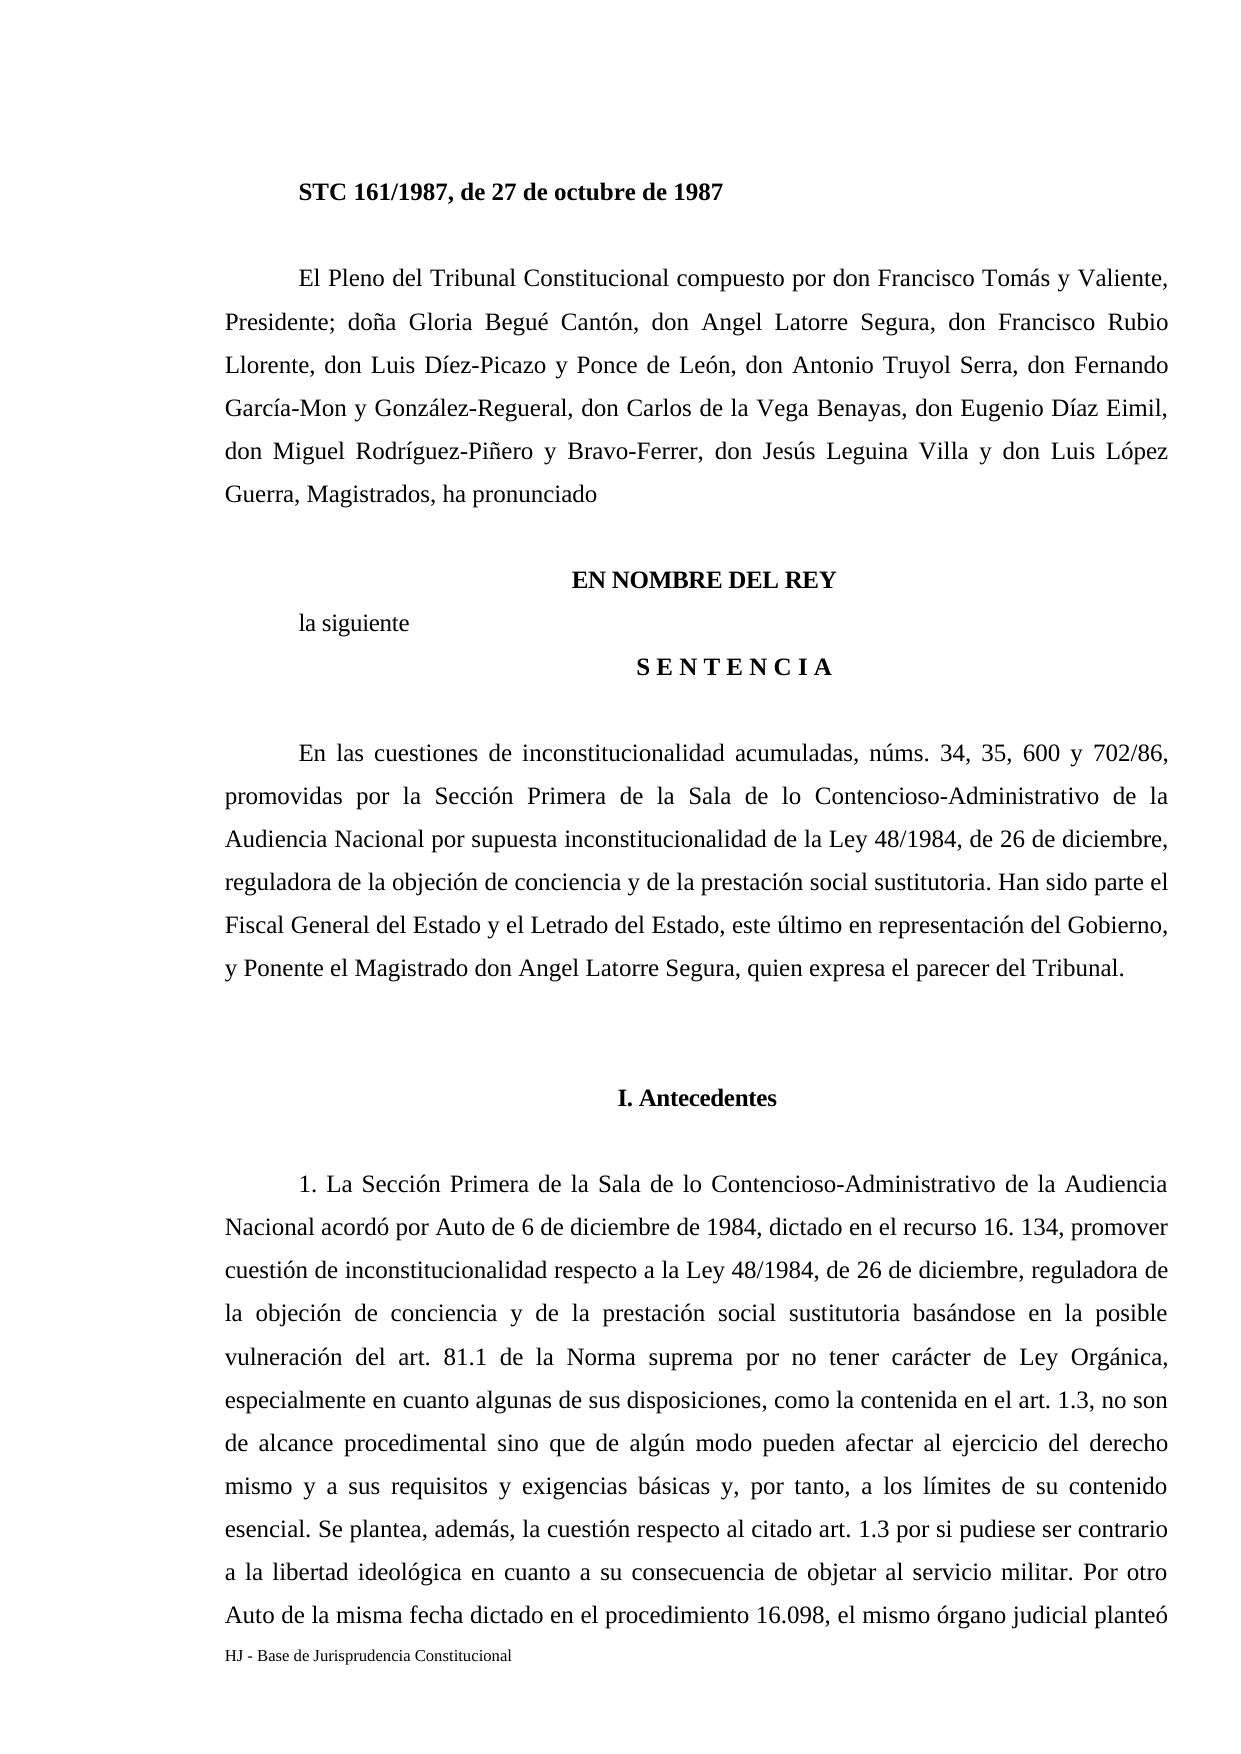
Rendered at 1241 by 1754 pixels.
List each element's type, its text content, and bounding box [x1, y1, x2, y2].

text El Pleno del Tribunal Constitucional compuesto por don Francisco Tomás y Valiente, Presidente; doña Gloria Begué Cantón, don Angel Latorre Segura, don Francisco Rubio Llorente, don Luis Díez-Picazo y Ponce de León, don Antonio Truyol Serra, don Fernando García-Mon y González-Regueral, don Carlos de la Vega Benayas, don Eugenio Díaz Eimil, don Miguel Rodríguez-Piñero y Bravo-Ferrer, don Jesús Leguina Villa y don Luis López Guerra, Magistrados, ha pronunciado [224, 263, 1169, 508]
text S E N T E N C I A [224, 652, 1169, 680]
text EN NOMBRE DEL REY [224, 565, 1110, 594]
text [224, 1169, 1169, 1629]
text la siguiente [224, 608, 1110, 637]
text En las cuestiones de inconstitucionalidad acumuladas, núms. 34, 35, 600 y 702/86, promovidas por la Sección Primera de la Sala de lo Contencioso-Administrativo de la Audiencia Nacional por supuesta inconstitucionalidad de la Ley 48/1984, de 26 de diciembre, reguladora de la objeción de conciencia y de la prestación social sustitutoria. Han sido parte el Fiscal General del Estado y el Letrado del Estado, este último en representación del Gobierno, y Ponente el Magistrado don Angel Latorre Segura, quien expresa el parecer del Tribunal. [224, 738, 1169, 982]
text I. Antecedentes [224, 1083, 1169, 1112]
text STC 161/1987, de 27 de octubre de 1987 [224, 177, 1169, 206]
